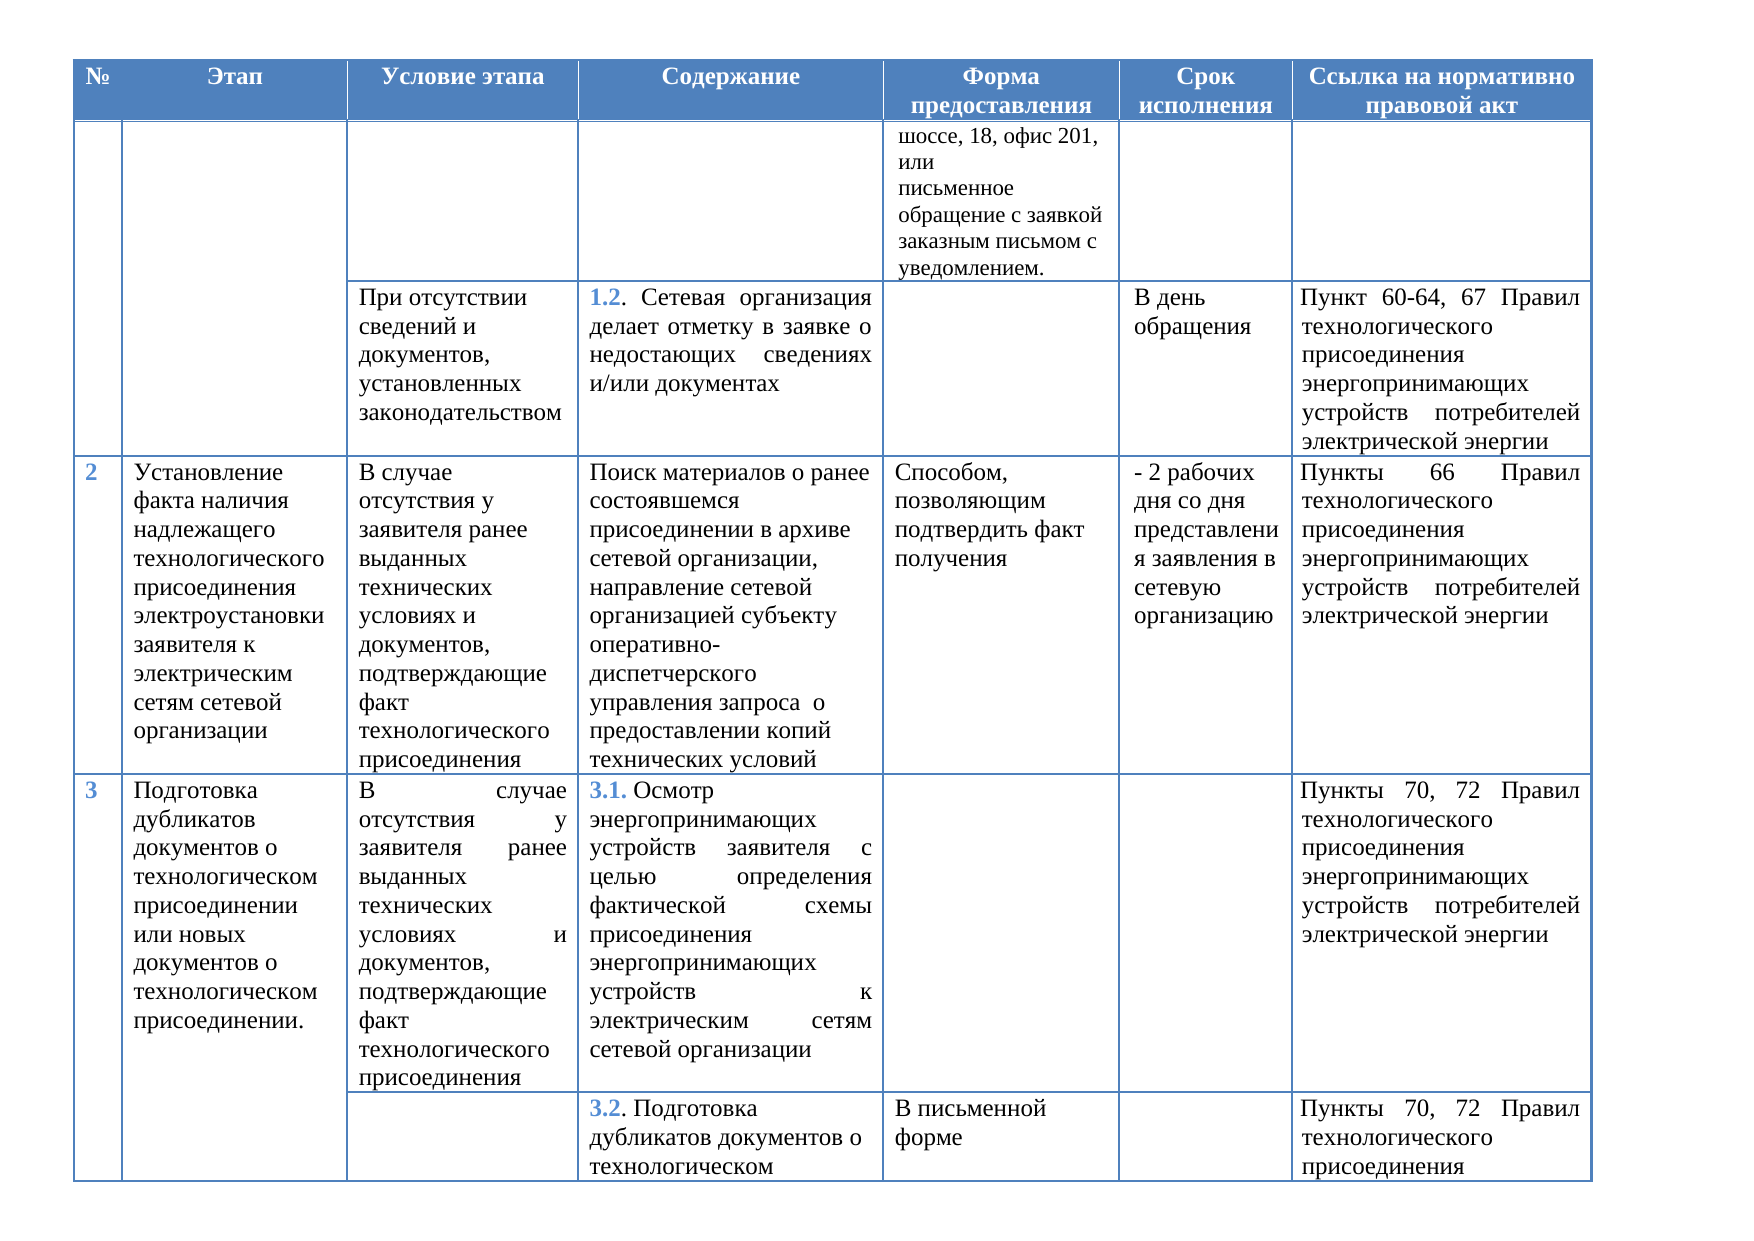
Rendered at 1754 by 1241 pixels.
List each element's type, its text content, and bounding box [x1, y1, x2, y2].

table_cell При отсутствии сведений и документов, установленных законодательством [348, 282, 577, 454]
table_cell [348, 122, 577, 280]
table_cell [1293, 122, 1590, 280]
table_cell Пункты 66 Правил технологического присоединения энергопринимающих устройств потребителей электрической энергии [1293, 457, 1590, 773]
table_cell Пункт 60-64, 67 Правил технологического присоединения энергопринимающих устройств потребителей электрической энергии [1293, 282, 1590, 454]
table_header Ссылка на нормативно правовой акт [1293, 61, 1590, 119]
table_cell [1120, 775, 1291, 1091]
table_header Срок исполнения [1120, 61, 1292, 119]
table_cell В случае отсутствия у заявителя ранее выданных технических условиях и документов, подтверждающие факт технологического присоединения [348, 775, 577, 1091]
table_cell 1.2. Сетевая организация делает отметку в заявке о недостающих сведениях и/или документах [579, 282, 882, 454]
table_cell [884, 122, 1118, 280]
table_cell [123, 122, 346, 454]
table_header Этап [123, 61, 347, 119]
table_header Условие этапа [348, 61, 578, 119]
table_header Содержание [579, 61, 883, 119]
table_cell В случае отсутствия у заявителя ранее выданных технических условиях и документов, подтверждающие факт технологического присоединения [348, 457, 577, 773]
table_header № [75, 61, 121, 119]
table_cell - 2 рабочих дня со дня представления заявления в сетевую организацию [1120, 457, 1291, 773]
table_cell 1 [75, 122, 121, 454]
table_cell [348, 1093, 577, 1179]
table_cell 2 [75, 457, 121, 773]
table_cell Пункты 70, 72 Правил технологического присоединения энергопринимающих устройств потребителей электрической энергии [1293, 775, 1590, 1091]
table_cell В день обращения [1120, 282, 1291, 454]
table_cell 3.1. Осмотр энергопринимающих устройств заявителя с целью определения фактической схемы присоединения энергопринимающих устройств к электрическим сетям сетевой организации [579, 775, 882, 1091]
table_cell [1120, 1093, 1291, 1179]
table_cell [1293, 1093, 1590, 1179]
table_cell [884, 282, 1118, 454]
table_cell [884, 1093, 1118, 1179]
table_cell 3 [75, 775, 121, 1179]
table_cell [579, 1093, 882, 1179]
table_cell Установление факта наличия надлежащего технологического присоединения электроустановки заявителя к электрическим сетям сетевой организации [123, 457, 346, 773]
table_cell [1120, 122, 1291, 280]
table_cell [884, 775, 1118, 1091]
table_cell Поиск материалов о ранее состоявшемся присоединении в архиве сетевой организации, направление сетевой организацией субъекту оперативно-диспетчерского управления запроса о предоставлении копий технических условий [579, 457, 882, 773]
table_header Форма предоставления [884, 61, 1119, 119]
table_cell Способом, позволяющим подтвердить факт получения [884, 457, 1118, 773]
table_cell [579, 122, 882, 280]
table_cell Подготовка дубликатов документов о технологическом присоединении или новых документов о технологическом присоединении. [123, 775, 346, 1179]
